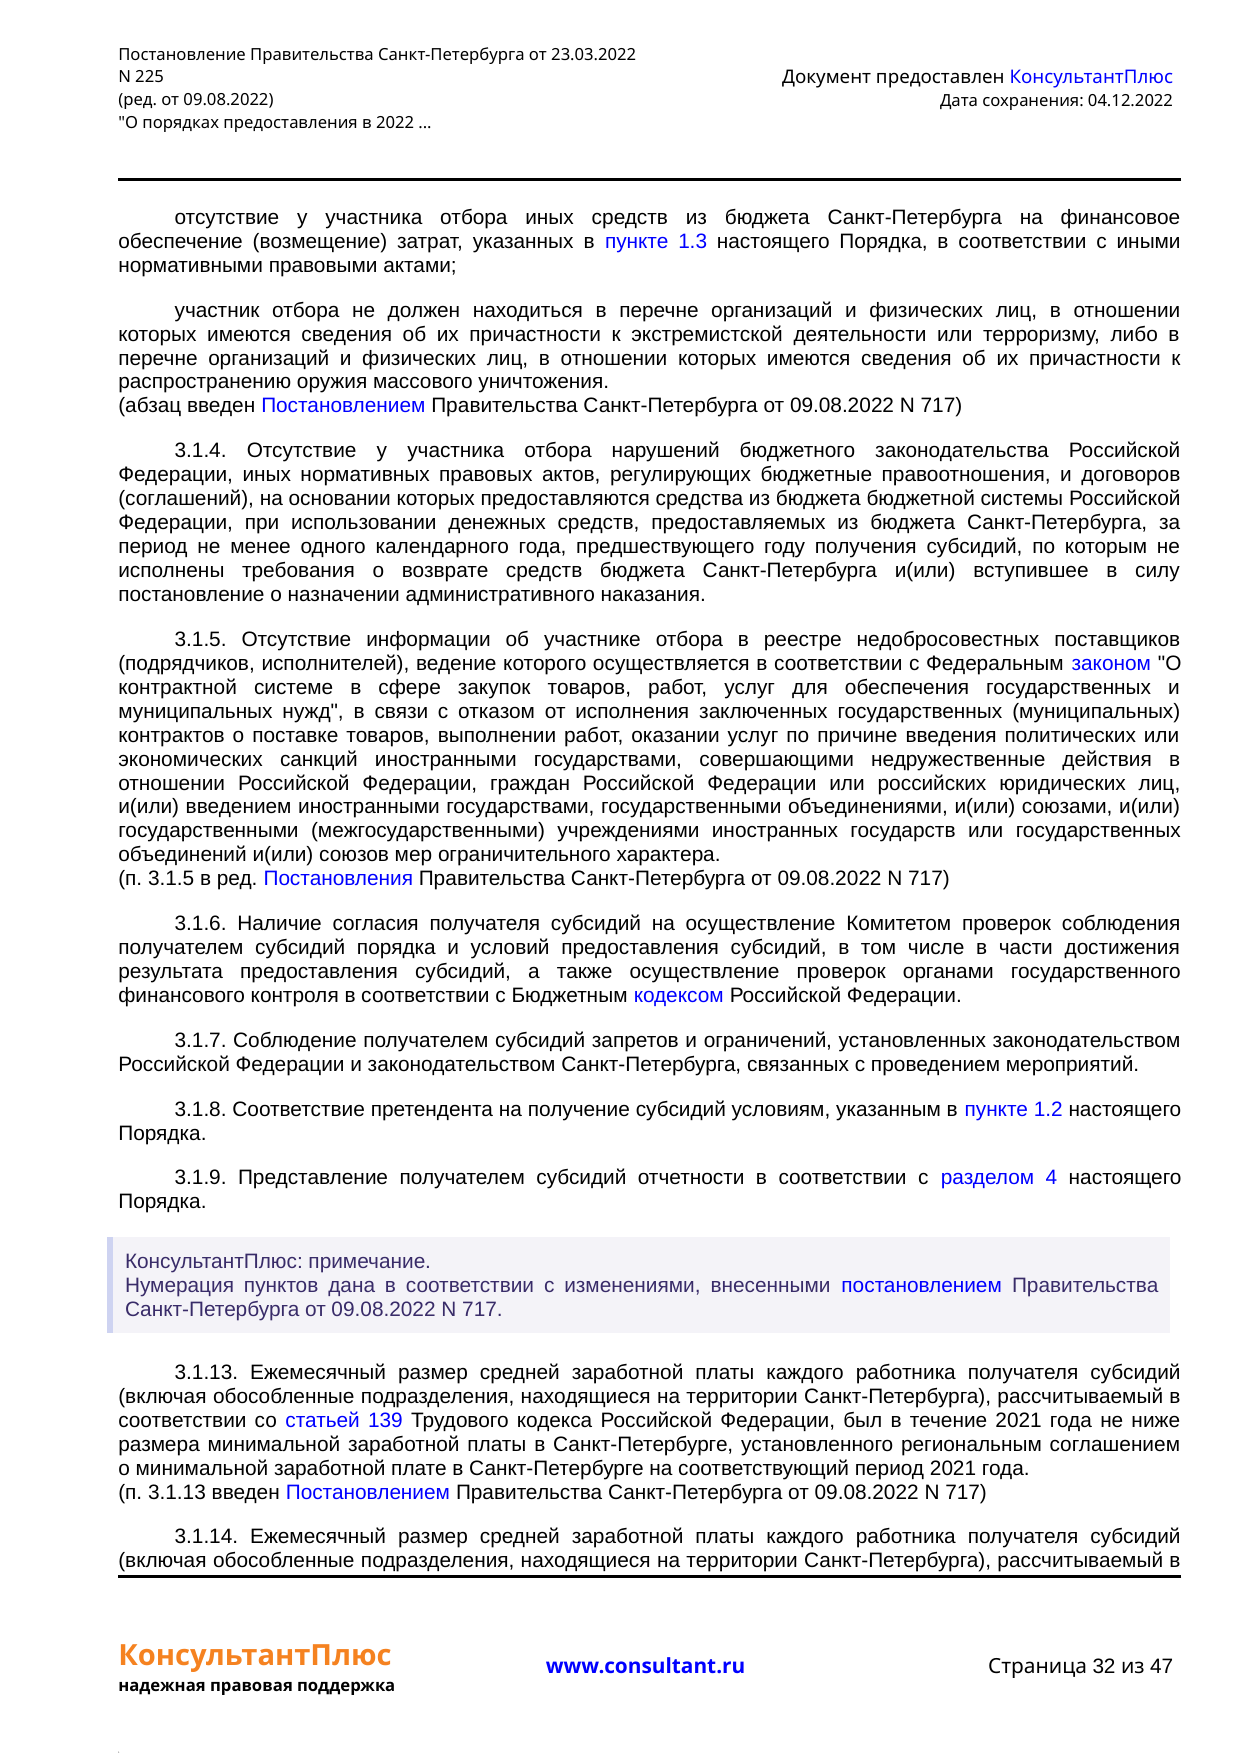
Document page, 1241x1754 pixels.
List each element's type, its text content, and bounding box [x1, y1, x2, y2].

text (п. 3.1.5 в ред. Постановления Правительства Санкт-Петербурга от 09.08.2022 N 717) [118, 866, 1181, 890]
table_header [1158, 1237, 1170, 1333]
text 3.1.13. Ежемесячный размер средней заработной платы каждого работника получателя субсидий (включая обособленные подразделения, находящиеся на территории Санкт-Петербурга), рассчитываемый в соответствии со статьей 139 Трудового кодекса Российской Федерации, был в течение 2021 года не ниже размера минимальной заработной платы в Санкт-Петербурге, установленного региональным соглашением о минимальной заработной плате в Санкт-Петербурге на соответствующий период 2021 года. [118, 1360, 1181, 1479]
text (п. 3.1.13 введен Постановлением Правительства Санкт-Петербурга от 09.08.2022 N 717) [118, 1479, 1181, 1503]
text 3.1.8. Соответствие претендента на получение субсидий условиям, указанным в пункте 1.2 настоящего Порядка. [118, 1096, 1181, 1144]
text 3.1.9. Представление получателем субсидий отчетности в соответствии с разделом 4 настоящего Порядка. [118, 1165, 1181, 1213]
text (абзац введен Постановлением Правительства Санкт-Петербурга от 09.08.2022 N 717) [118, 393, 1181, 417]
text участник отбора не должен находиться в перечне организаций и физических лиц, в отношении которых имеются сведения об их причастности к экстремистской деятельности или терроризму, либо в перечне организаций и физических лиц, в отношении которых имеются сведения об их причастности к распространению оружия массового уничтожения. [118, 297, 1181, 393]
table_header [107, 1237, 113, 1333]
text 3.1.7. Соблюдение получателем субсидий запретов и ограничений, установленных законодательством Российской Федерации и законодательством Санкт-Петербурга, связанных с проведением мероприятий. [118, 1028, 1181, 1076]
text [118, 1524, 1181, 1572]
table_header [113, 1237, 125, 1333]
text 3.1.5. Отсутствие информации об участнике отбора в реестре недобросовестных поставщиков (подрядчиков, исполнителей), ведение которого осуществляется в соответствии с Федеральным законом "О контрактной системе в сфере закупок товаров, работ, услуг для обеспечения государственных и муниципальных нужд", в связи с отказом от исполнения заключенных государственных (муниципальных) контрактов о поставке товаров, выполнении работ, оказании услуг по причине введения политических или экономических санкций иностранными государствами, совершающими недружественные действия в отношении Российской Федерации, граждан Российской Федерации или российских юридических лиц, и(или) введением иностранными государствами, государственными объединениями, и(или) союзами, и(или) государственными (межгосударственными) учреждениями иностранных государств или государственных объединений и(или) союзов мер ограничительного характера. [118, 627, 1181, 866]
text 3.1.6. Наличие согласия получателя субсидий на осуществление Комитетом проверок соблюдения получателем субсидий порядка и условий предоставления субсидий, в том числе в части достижения результата предоставления субсидий, а также осуществление проверок органами государственного финансового контроля в соответствии с Бюджетным кодексом Российской Федерации. [118, 911, 1181, 1007]
text 3.1.4. Отсутствие у участника отбора нарушений бюджетного законодательства Российской Федерации, иных нормативных правовых актов, регулирующих бюджетные правоотношения, и договоров (соглашений), на основании которых предоставляются средства из бюджета бюджетной системы Российской Федерации, при использовании денежных средств, предоставляемых из бюджета Санкт-Петербурга, за период не менее одного календарного года, предшествующего году получения субсидий, по которым не исполнены требования о возврате средств бюджета Санкт-Петербурга и(или) вступившее в силу постановление о назначении административного наказания. [118, 438, 1181, 606]
text отсутствие у участника отбора иных средств из бюджета Санкт-Петербурга на финансовое обеспечение (возмещение) затрат, указанных в пункте 1.3 настоящего Порядка, в соответствии с иными нормативными правовыми актами; [118, 205, 1181, 277]
table_header КонсультантПлюс: примечание. Нумерация пунктов дана в соответствии с изменениями, внесенными постановлением Правительства Санкт-Петербурга от 09.08.2022 N 717. [125, 1237, 1158, 1333]
